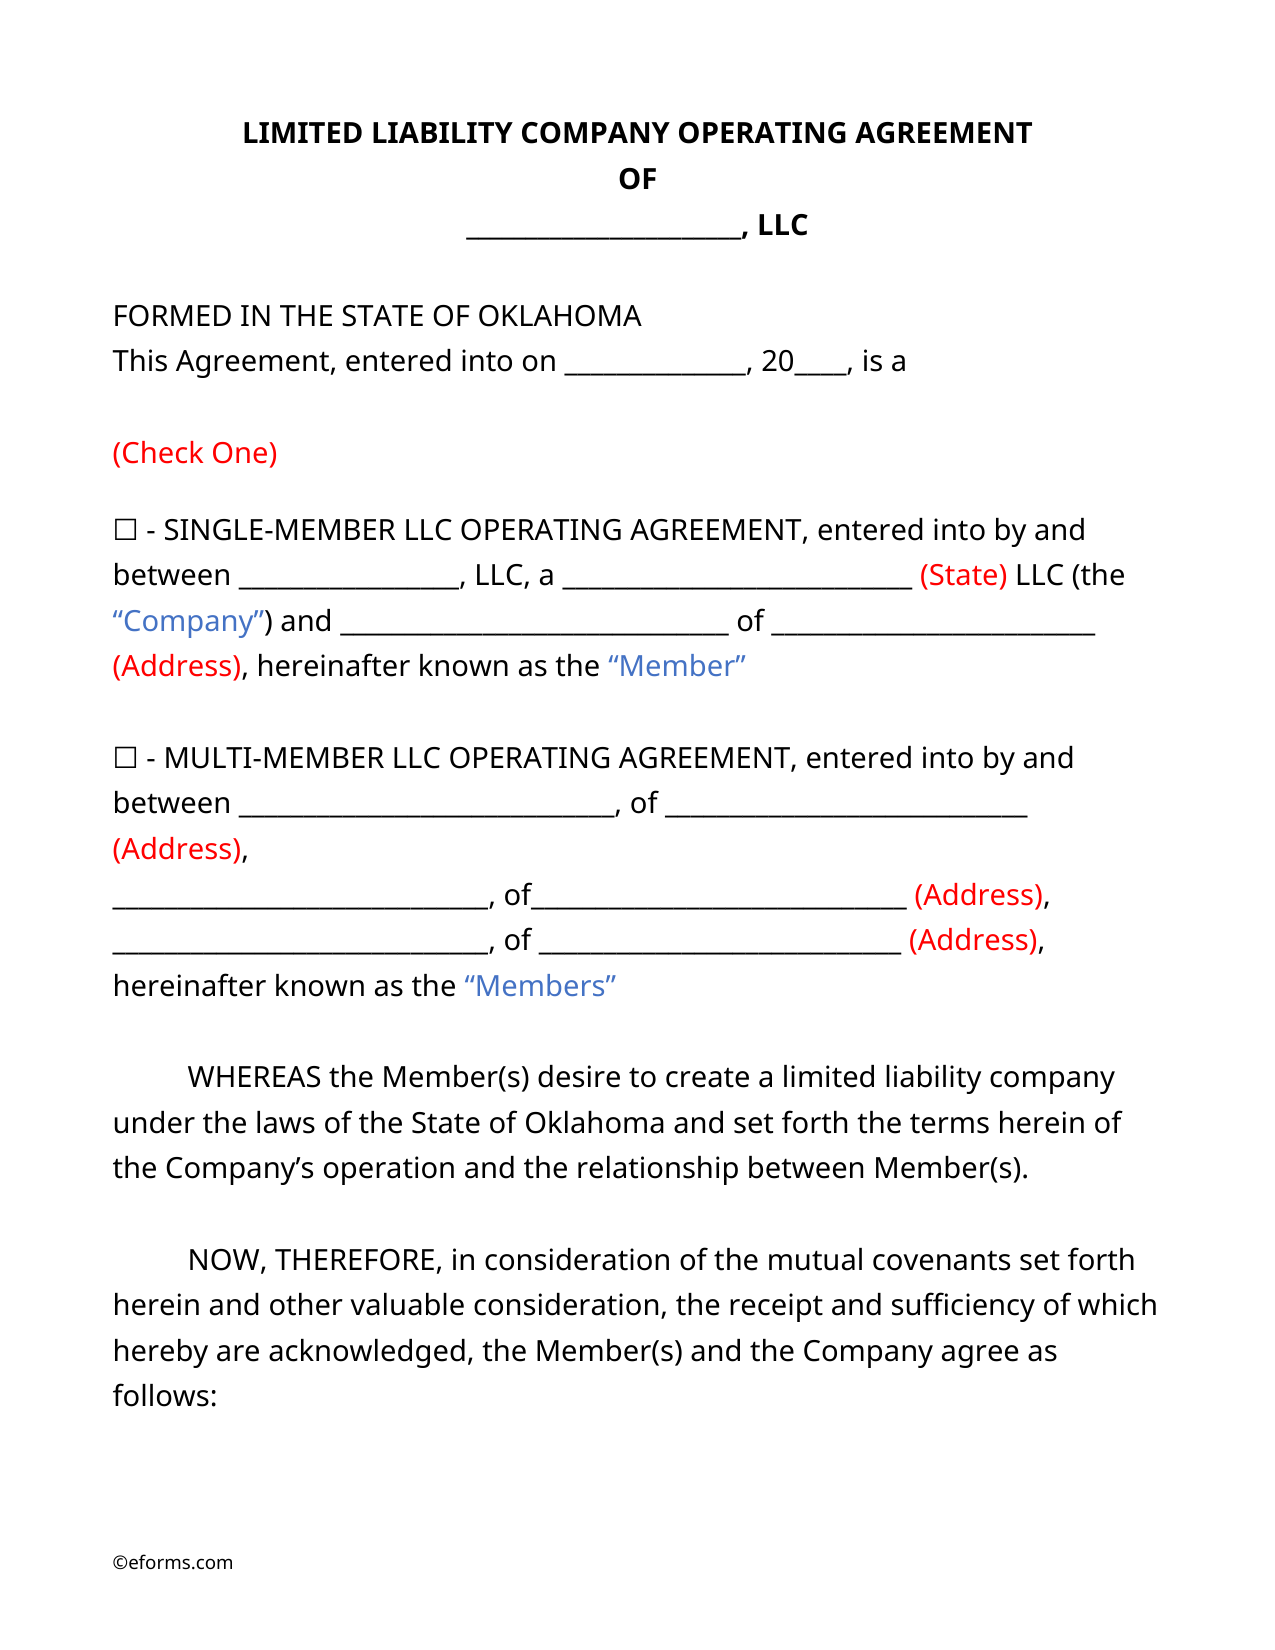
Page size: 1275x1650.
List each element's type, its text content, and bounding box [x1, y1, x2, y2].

text ☐ - MULTI-MEMBER LLC OPERATING AGREEMENT, entered into by and between _____________________________, of ____________________________ (Address), [112, 737, 1162, 868]
text _______________________, LLC [112, 204, 1162, 243]
text _____________________________, of ____________________________ (Address), hereinafter known as the “Members” [112, 919, 1162, 1005]
text LIMITED LIABILITY COMPANY OPERATING AGREEMENT [112, 112, 1162, 152]
list _____________________________, of_____________________________ (Address), [112, 874, 1162, 913]
text ☐ - SINGLE-MEMBER LLC OPERATING AGREEMENT, entered into by and between _________________, LLC, a ___________________________ (State) LLC (the “Company”) and ______________________________ of _________________________ (Address), hereinafter known as the “Member” [112, 509, 1162, 685]
text OF [112, 158, 1162, 198]
text This Agreement, entered into on ______________, 20____, is a [112, 341, 1162, 380]
text (Check One) [112, 432, 1162, 504]
text NOW, THEREFORE, in consideration of the mutual covenants set forth herein and other valuable consideration, the receipt and sufficiency of which hereby are acknowledged, the Member(s) and the Company agree as follows: [112, 1239, 1162, 1415]
text WHEREAS the Member(s) desire to create a limited liability company under the laws of the State of Oklahoma and set forth the terms herein of the Company’s operation and the relationship between Member(s). [112, 1056, 1162, 1187]
text FORMED IN THE STATE OF OKLAHOMA [112, 295, 1162, 335]
